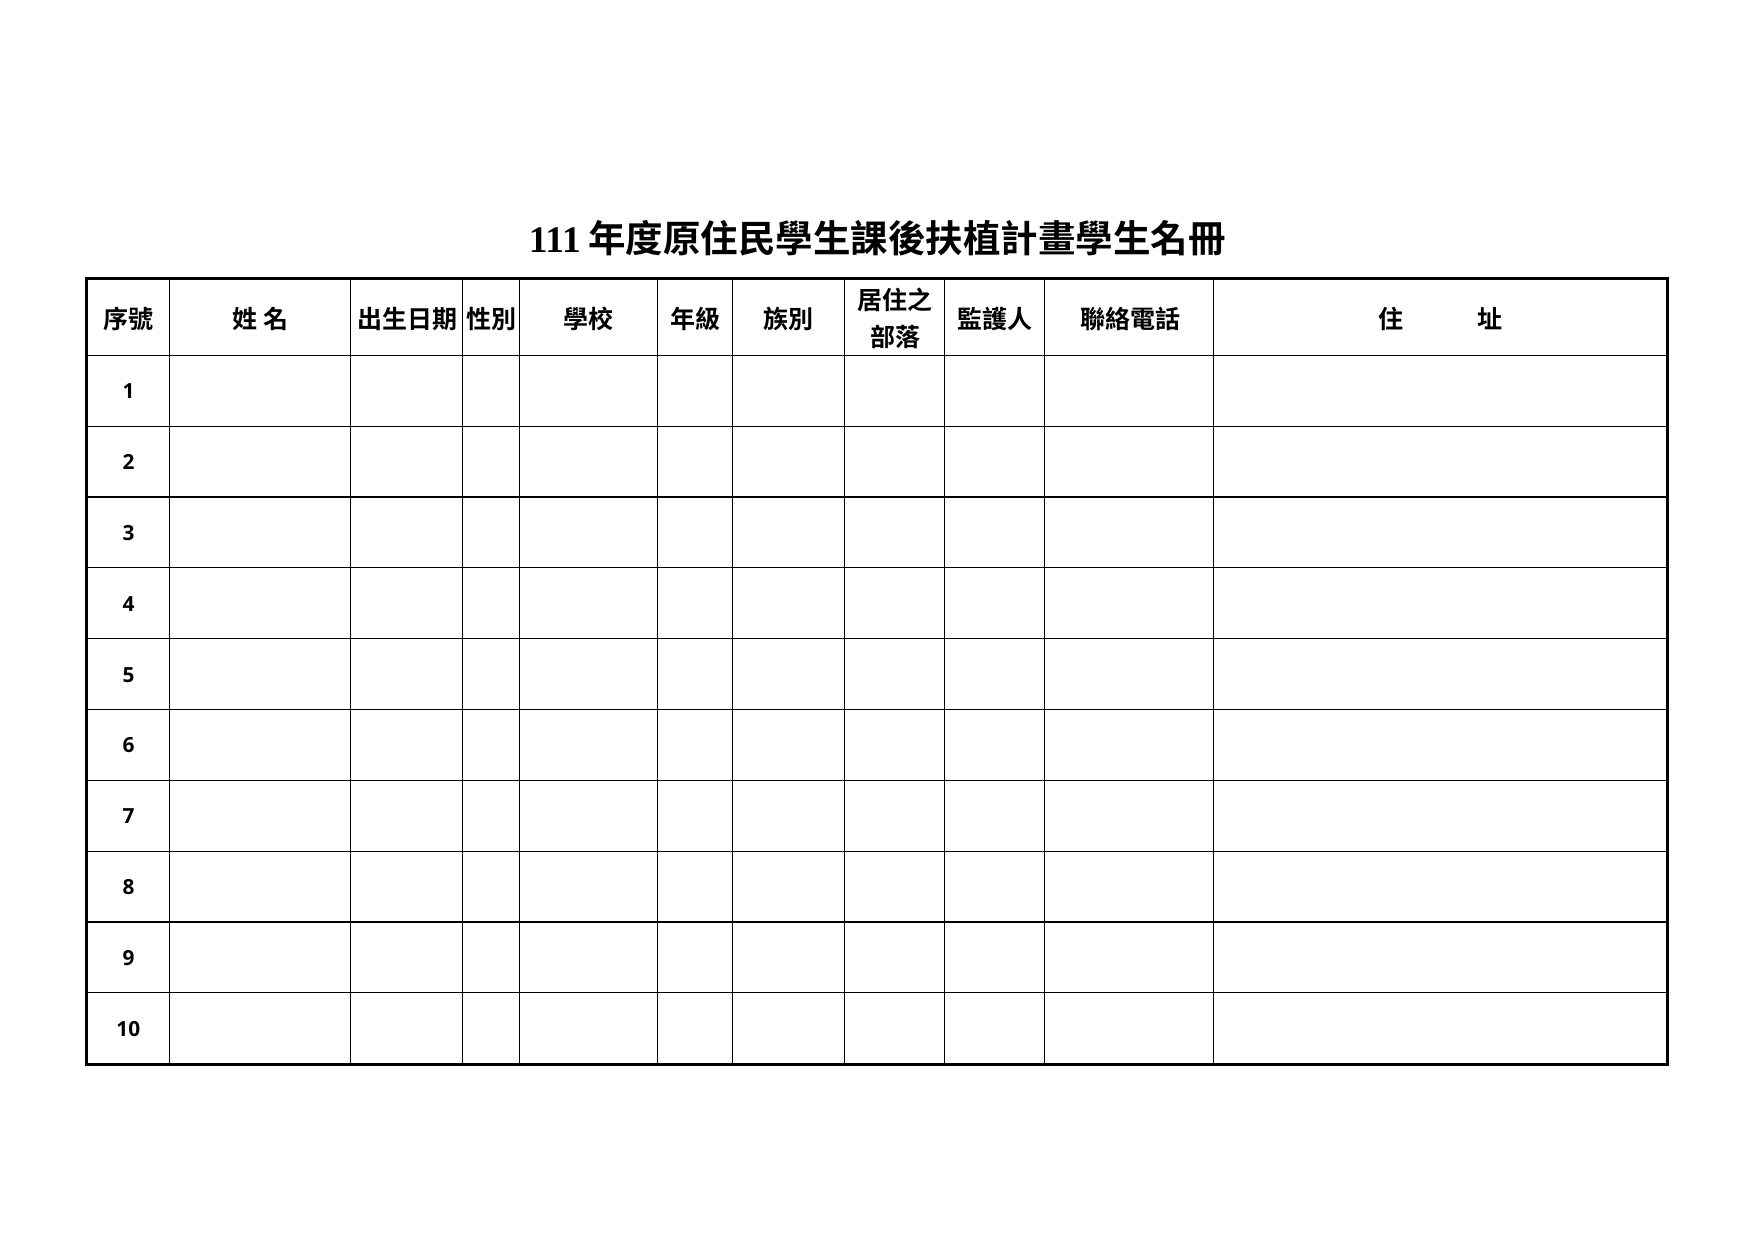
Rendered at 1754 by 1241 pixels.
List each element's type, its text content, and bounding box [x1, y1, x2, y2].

table_cell 4 [88, 568, 169, 638]
table_cell [463, 710, 519, 780]
table_cell 9 [88, 923, 169, 992]
table_cell [658, 993, 732, 1063]
table_header 族別 [733, 280, 844, 355]
table_cell [1214, 993, 1666, 1063]
table_cell [1214, 710, 1666, 780]
table_cell [170, 993, 350, 1063]
table_cell [1045, 356, 1213, 426]
table_cell [733, 781, 844, 851]
table_cell [351, 710, 462, 780]
table_cell 10 [88, 993, 169, 1063]
table_cell [845, 639, 944, 709]
table_cell [845, 993, 944, 1063]
table_cell [1045, 568, 1213, 638]
table_cell [945, 993, 1044, 1063]
table_cell [658, 356, 732, 426]
table_cell [733, 498, 844, 567]
table_cell 7 [88, 781, 169, 851]
table_cell 2 [88, 427, 169, 496]
table_cell 8 [88, 852, 169, 921]
table_cell [845, 498, 944, 567]
table_cell [945, 427, 1044, 496]
text 111年度原住民學生課後扶植計畫學生名冊 [148, 209, 1606, 263]
table_cell [520, 356, 657, 426]
table_header 年級 [658, 280, 732, 355]
table_header 性別 [463, 280, 519, 355]
table_header 姓 名 [170, 280, 350, 355]
table_cell [1214, 498, 1666, 567]
table_cell [520, 852, 657, 921]
table_header 學校 [520, 280, 657, 355]
table_cell [1045, 781, 1213, 851]
table_cell [351, 923, 462, 992]
table_cell [463, 639, 519, 709]
table_cell [845, 923, 944, 992]
table_cell [945, 852, 1044, 921]
table_cell [845, 781, 944, 851]
table_cell [170, 639, 350, 709]
table_cell [658, 568, 732, 638]
table_header 聯絡電話 [1045, 280, 1213, 355]
table_cell [351, 427, 462, 496]
table_cell [658, 923, 732, 992]
table_cell [1214, 781, 1666, 851]
table_cell [463, 356, 519, 426]
table_cell [351, 852, 462, 921]
table_cell [845, 710, 944, 780]
table_header 居住之部落 [845, 280, 944, 355]
table_cell [658, 498, 732, 567]
table_cell [1045, 639, 1213, 709]
table_cell [463, 781, 519, 851]
table_cell [945, 639, 1044, 709]
table_cell [1214, 568, 1666, 638]
table_cell [170, 710, 350, 780]
table_cell [520, 710, 657, 780]
table_header 出生日期 [351, 280, 462, 355]
table_cell [463, 498, 519, 567]
table_cell [945, 781, 1044, 851]
table_cell [170, 852, 350, 921]
table_cell [351, 639, 462, 709]
table_cell [1214, 639, 1666, 709]
table_cell [945, 498, 1044, 567]
table_cell [520, 568, 657, 638]
table_cell [463, 923, 519, 992]
table_cell 3 [88, 498, 169, 567]
table_cell [520, 781, 657, 851]
table_cell [945, 568, 1044, 638]
table_cell 1 [88, 356, 169, 426]
table_cell [733, 639, 844, 709]
table_cell [170, 568, 350, 638]
table_cell [1045, 498, 1213, 567]
table_cell [170, 356, 350, 426]
table_header 住 址 [1214, 280, 1666, 355]
table_cell [520, 498, 657, 567]
table_cell [845, 852, 944, 921]
table_cell 6 [88, 710, 169, 780]
table_cell [845, 427, 944, 496]
table_cell [733, 993, 844, 1063]
table_cell [945, 710, 1044, 780]
table_cell [1214, 427, 1666, 496]
table_cell [351, 781, 462, 851]
table_cell [1045, 993, 1213, 1063]
table_cell [170, 498, 350, 567]
table_cell [520, 993, 657, 1063]
table_header 序號 [88, 280, 169, 355]
table_cell [520, 923, 657, 992]
table_cell [845, 356, 944, 426]
table_cell [351, 498, 462, 567]
table_cell [733, 356, 844, 426]
table_cell [463, 993, 519, 1063]
table_cell [658, 781, 732, 851]
table_cell [658, 639, 732, 709]
table_cell [658, 710, 732, 780]
table_cell [1214, 923, 1666, 992]
table_cell [1045, 427, 1213, 496]
table_cell [733, 852, 844, 921]
table_cell [170, 427, 350, 496]
table_cell [520, 639, 657, 709]
table_cell [733, 710, 844, 780]
table_cell [520, 427, 657, 496]
table_cell [1045, 923, 1213, 992]
table_cell 5 [88, 639, 169, 709]
table_cell [463, 427, 519, 496]
table_cell [351, 568, 462, 638]
table_cell [170, 781, 350, 851]
table_cell [658, 427, 732, 496]
table_cell [351, 993, 462, 1063]
table_header 監護人 [945, 280, 1044, 355]
table_cell [733, 427, 844, 496]
table_cell [733, 923, 844, 992]
table_cell [1045, 710, 1213, 780]
table_cell [945, 356, 1044, 426]
table_cell [845, 568, 944, 638]
table_cell [170, 923, 350, 992]
table_cell [1045, 852, 1213, 921]
table_cell [658, 852, 732, 921]
table_cell [945, 923, 1044, 992]
table_cell [351, 356, 462, 426]
table_cell [463, 852, 519, 921]
table_cell [733, 568, 844, 638]
table_cell [1214, 356, 1666, 426]
table_cell [463, 568, 519, 638]
table_cell [1214, 852, 1666, 921]
